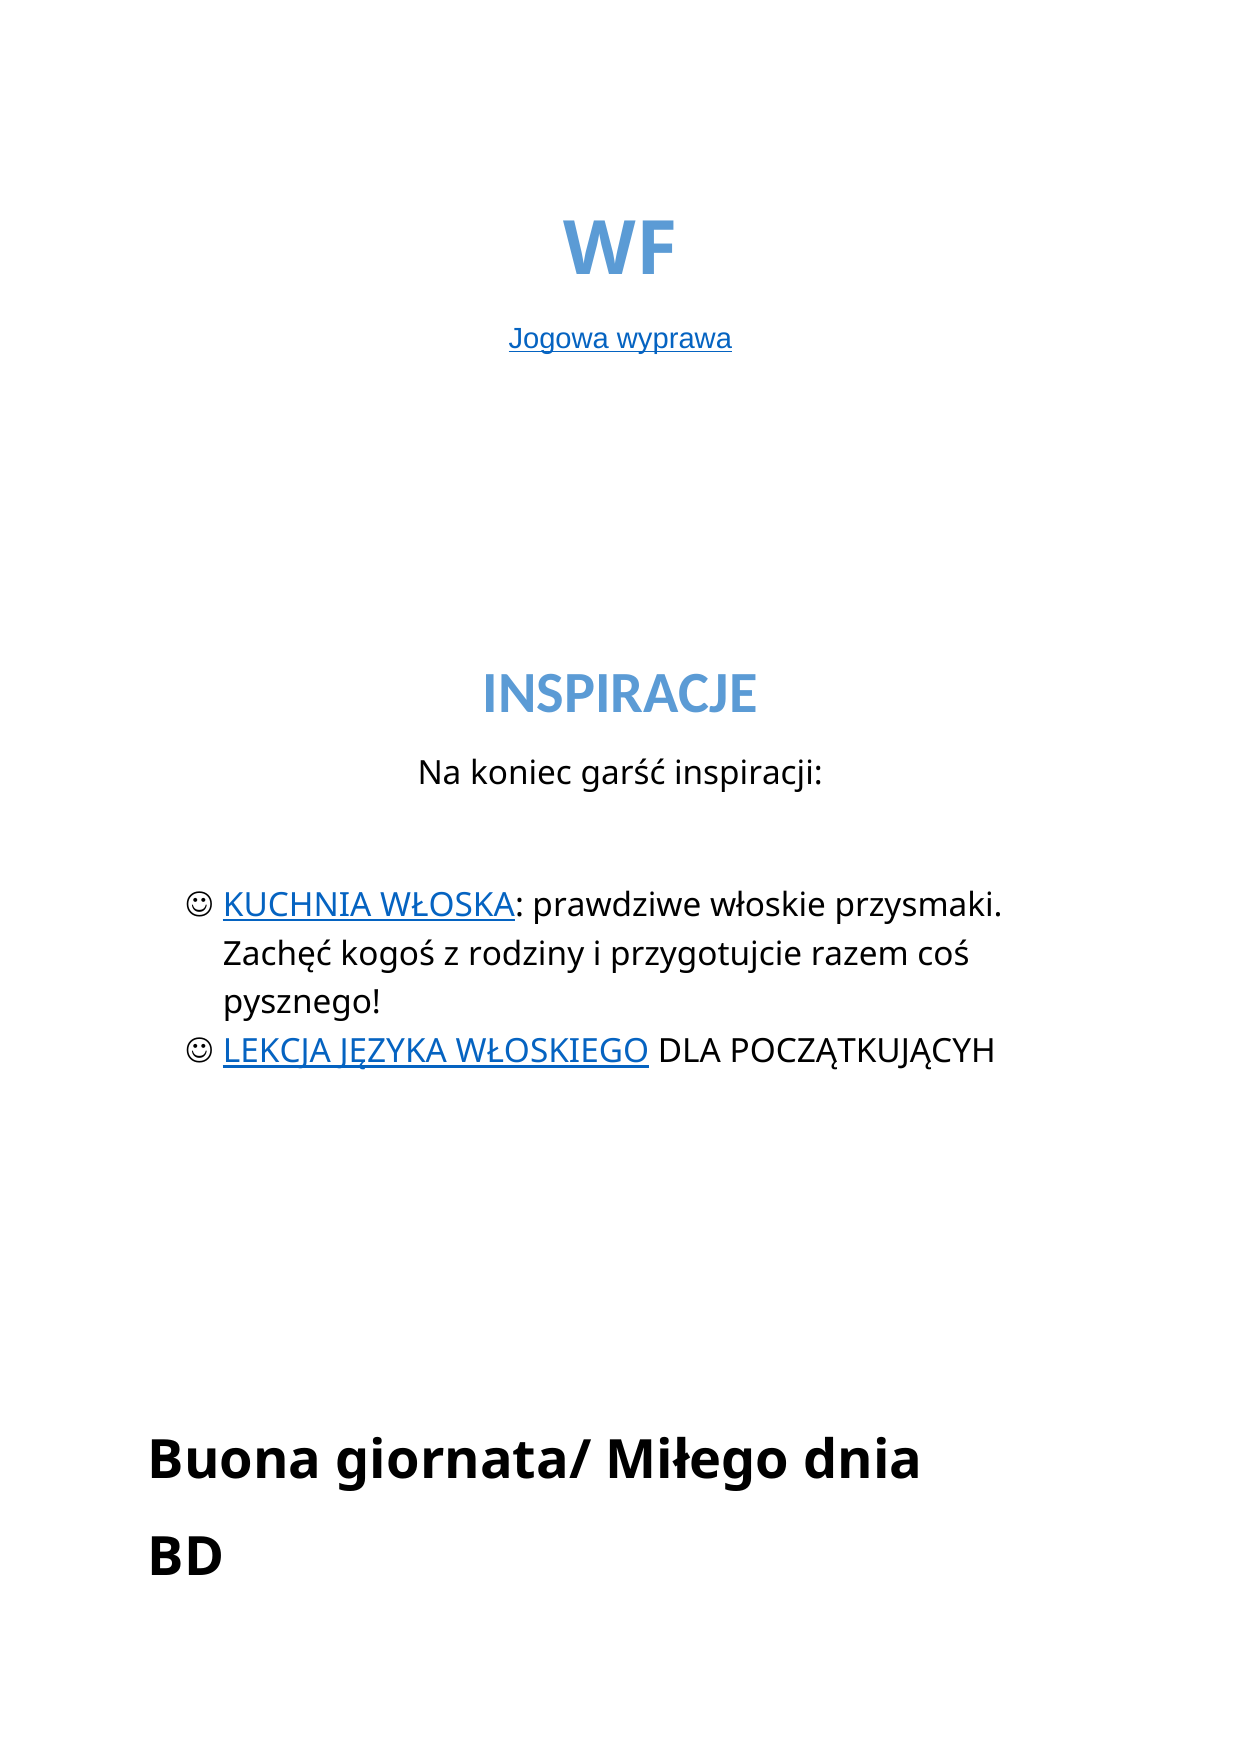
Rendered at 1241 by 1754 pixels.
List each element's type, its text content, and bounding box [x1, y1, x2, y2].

text INSPIRACJE [148, 656, 1093, 727]
text WF [148, 194, 1093, 297]
text Na koniec garść inspiracji: [148, 749, 1093, 794]
text Jogowa wyprawa [148, 321, 1093, 355]
text Buona giornata/ Miłego dnia [148, 1421, 1093, 1495]
list KUCHNIA WŁOSKA: prawdziwe włoskie przysmaki. Zachęć kogoś z rodziny i przygotujcie razem coś pysznego! [185, 880, 1093, 1024]
text BD [148, 1517, 1093, 1591]
list LEKCJA JĘZYKA WŁOSKIEGO DLA POCZĄTKUJĄCYH [185, 1027, 1093, 1073]
